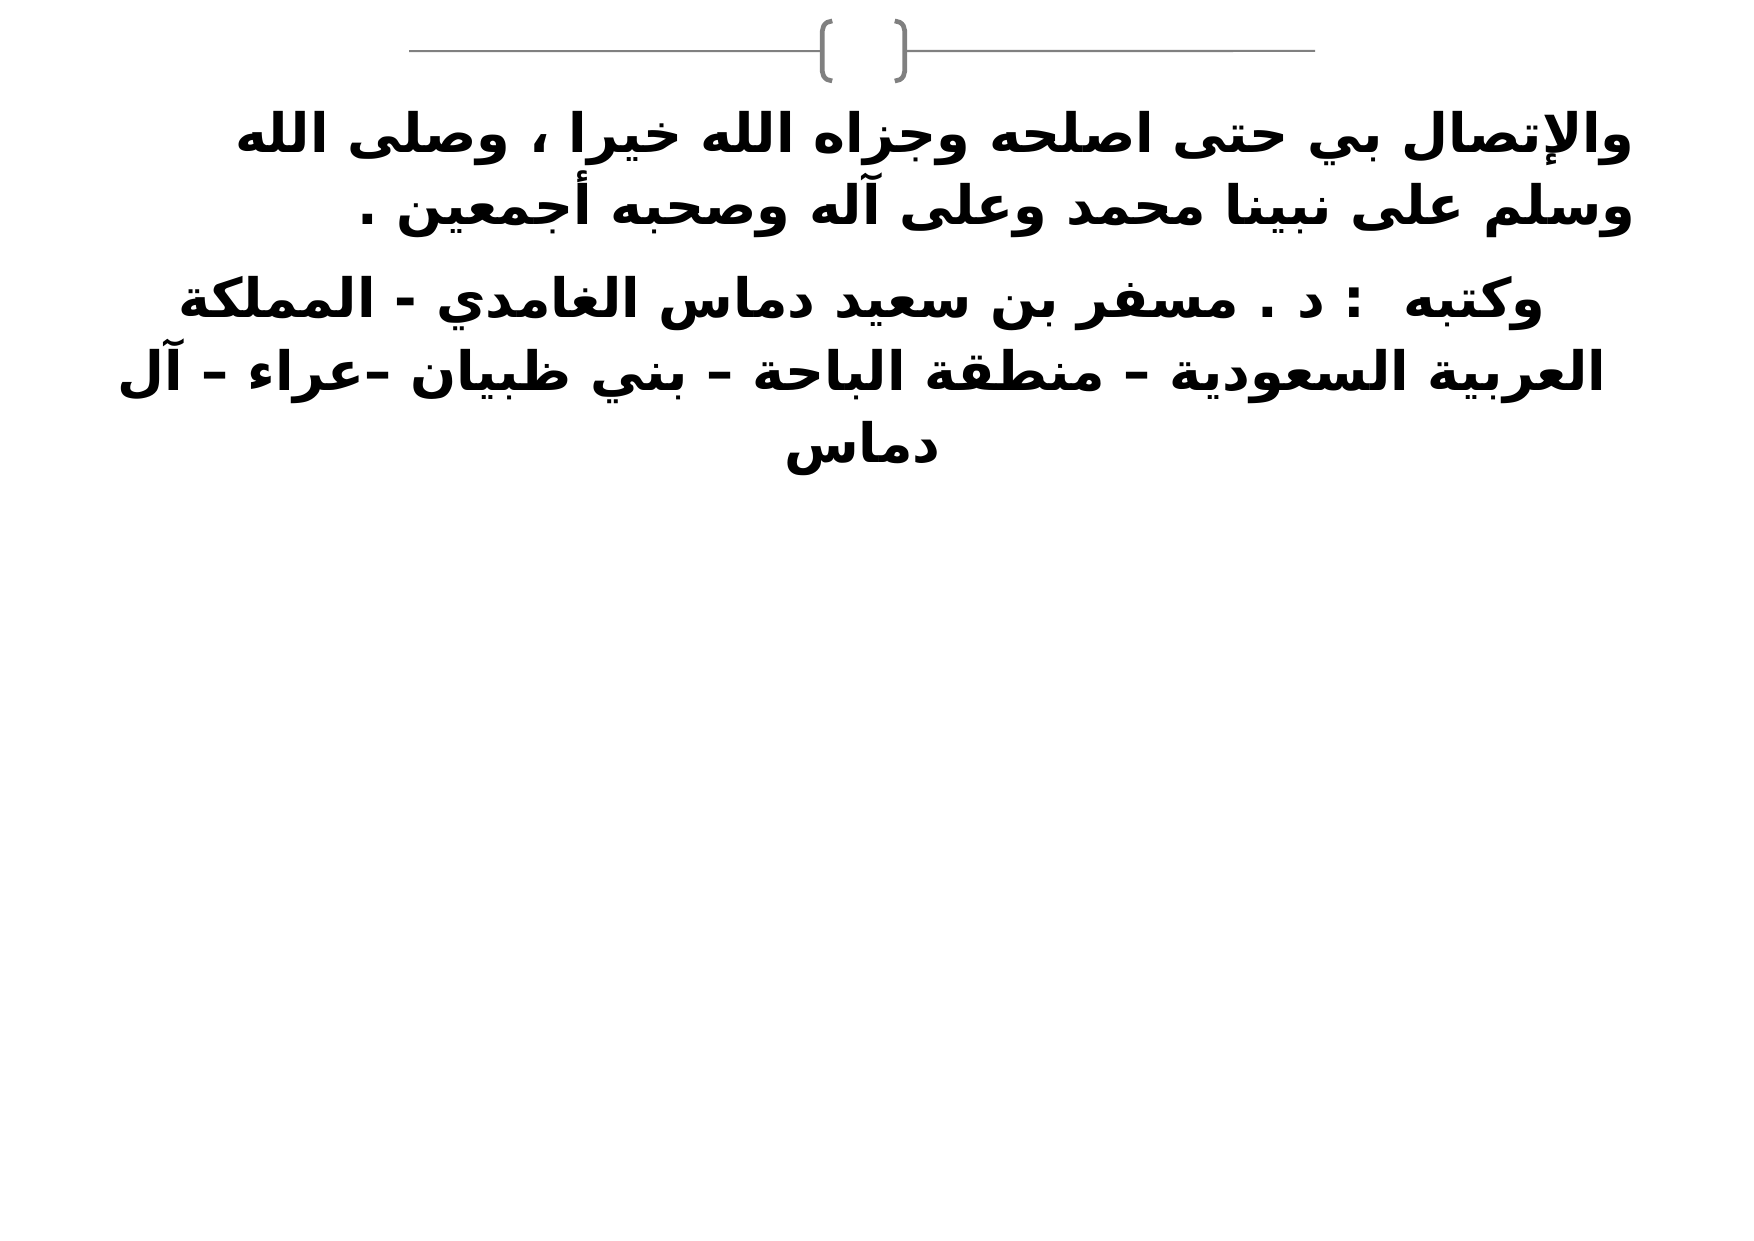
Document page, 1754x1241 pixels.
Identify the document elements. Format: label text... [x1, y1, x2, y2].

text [89, 102, 1636, 237]
text وكتبه : د . مسفر بن سعيد دماس الغامدي - المملكة العربية السعودية – منطقة الباحة – بني ظبيان –عراء – آل دماس [89, 267, 1636, 475]
